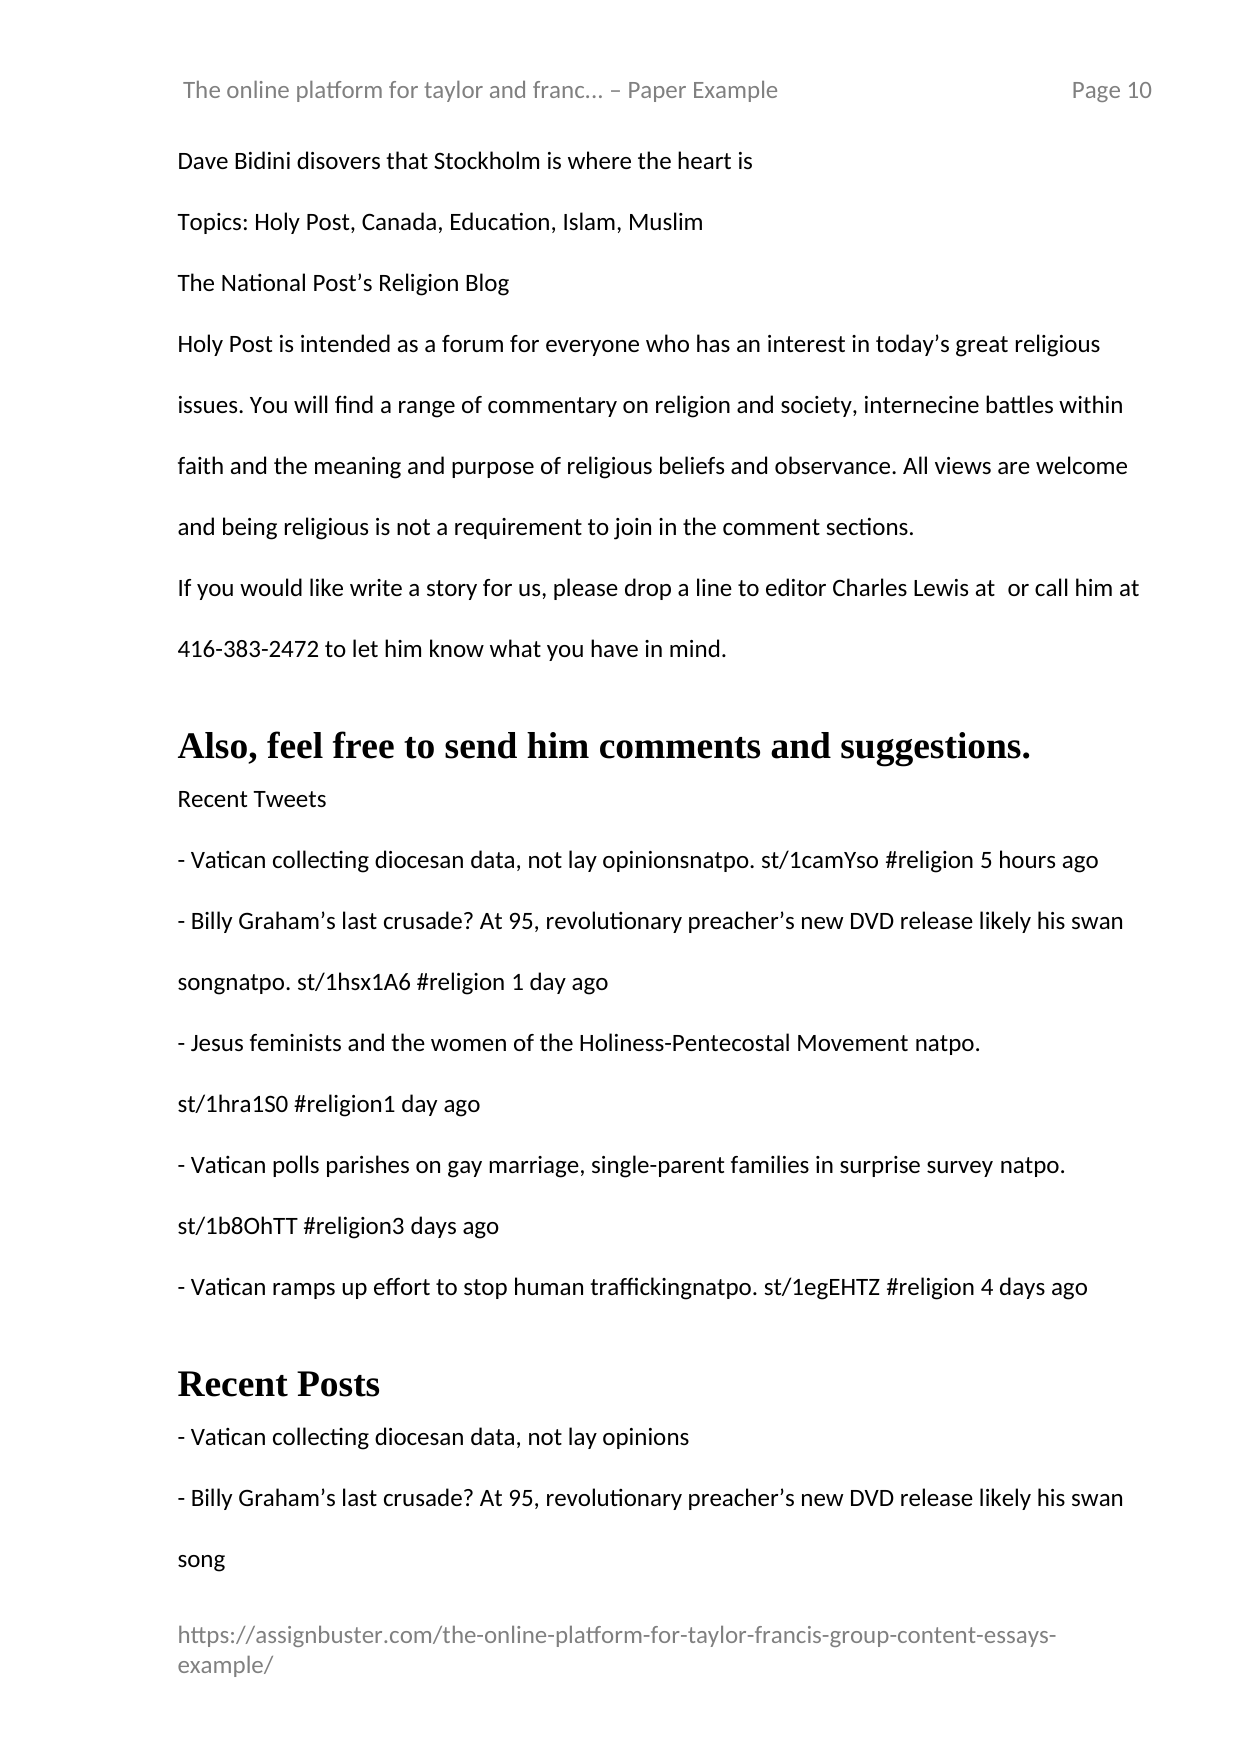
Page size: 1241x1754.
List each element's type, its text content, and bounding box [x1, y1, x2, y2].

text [177, 145, 1152, 664]
subtitle Recent Posts [177, 1362, 1152, 1405]
text Recent Tweets - Vatican collecting diocesan data, not lay opinionsnatpo. st/1camYso #religion 5 hours ago - Billy Graham’s last crusade? At 95, revolutionary preacher’s new DVD release likely his swan songnatpo. st/1hsx1A6 #religion 1 day ago - Jesus feminists and the women of the Holiness-Pentecostal Movement natpo. st/1hra1S0 #religion1 day ago - Vatican polls parishes on gay marriage, single-parent families in surprise survey natpo. st/1b8OhTT #religion3 days ago - Vatican ramps up effort to stop human traffickingnatpo. st/1egEHTZ #religion 4 days ago [177, 783, 1152, 1302]
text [177, 1421, 1152, 1573]
subtitle Also, feel free to send him comments and suggestions. [177, 724, 1152, 767]
